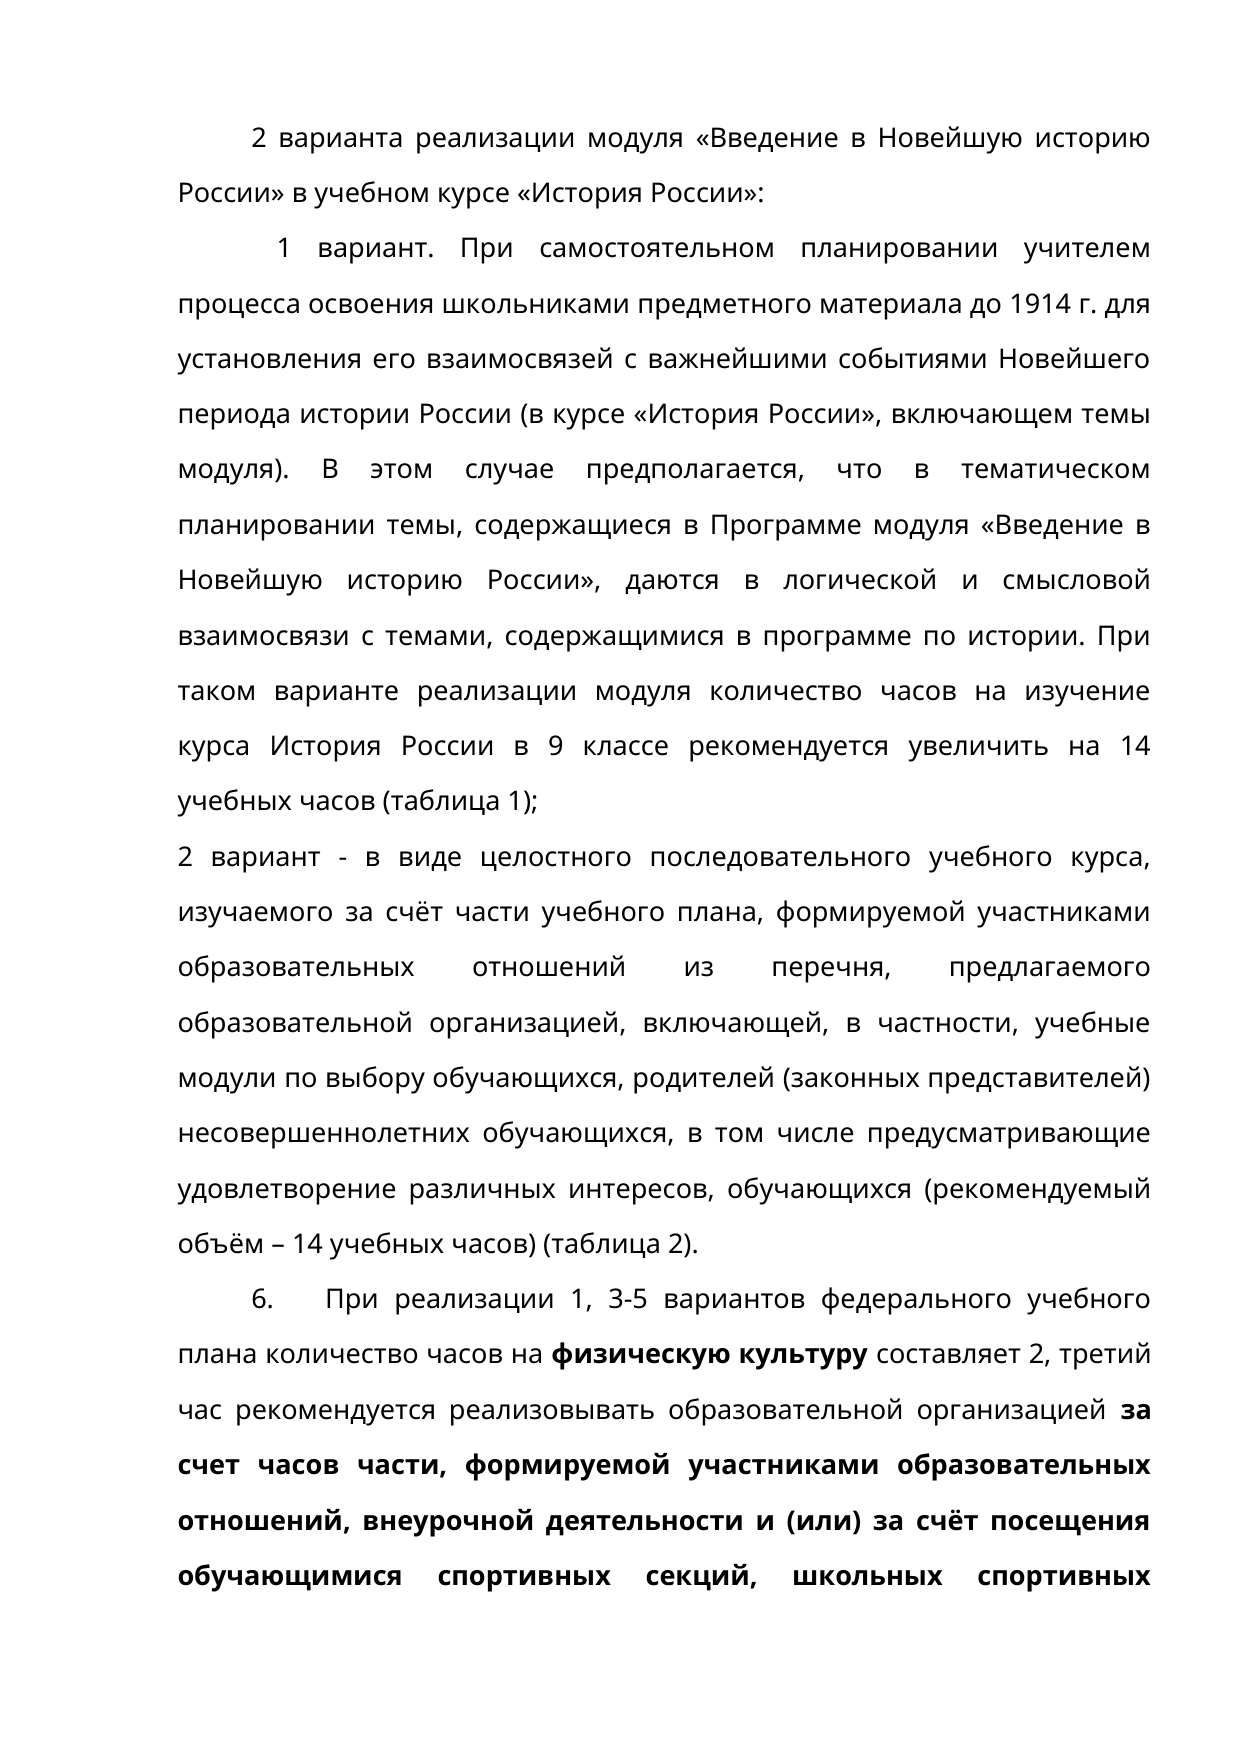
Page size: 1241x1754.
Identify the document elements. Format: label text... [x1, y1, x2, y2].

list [177, 1280, 1152, 1593]
text 1 вариант. При самостоятельном планировании учителем процесса освоения школьниками предметного материала до 1914 г. для установления его взаимосвязей с важнейшими событиями Новейшего периода истории России (в курсе «История России», включающем темы модуля). В этом случае предполагается, что в тематическом планировании темы, содержащиеся в Программе модуля «Введение в Новейшую историю России», даются в логической и смысловой взаимосвязи с темами, содержащимися в программе по истории. При таком варианте реализации модуля количество часов на изучение курса История России в 9 классе рекомендуется увеличить на 14 учебных часов (таблица 1); [177, 229, 1152, 819]
text 2 варианта реализации модуля «Введение в Новейшую историю России» в учебном курсе «История России»: [177, 118, 1152, 210]
text 2 вариант - в виде целостного последовательного учебного курса, изучаемого за счёт части учебного плана, формируемой участниками образовательных отношений из перечня, предлагаемого образовательной организацией, включающей, в частности, учебные модули по выбору обучающихся, родителей (законных представителей) несовершеннолетних обучающихся, в том числе предусматривающие удовлетворение различных интересов, обучающихся (рекомендуемый объём – 14 учебных часов) (таблица 2). [177, 837, 1152, 1261]
